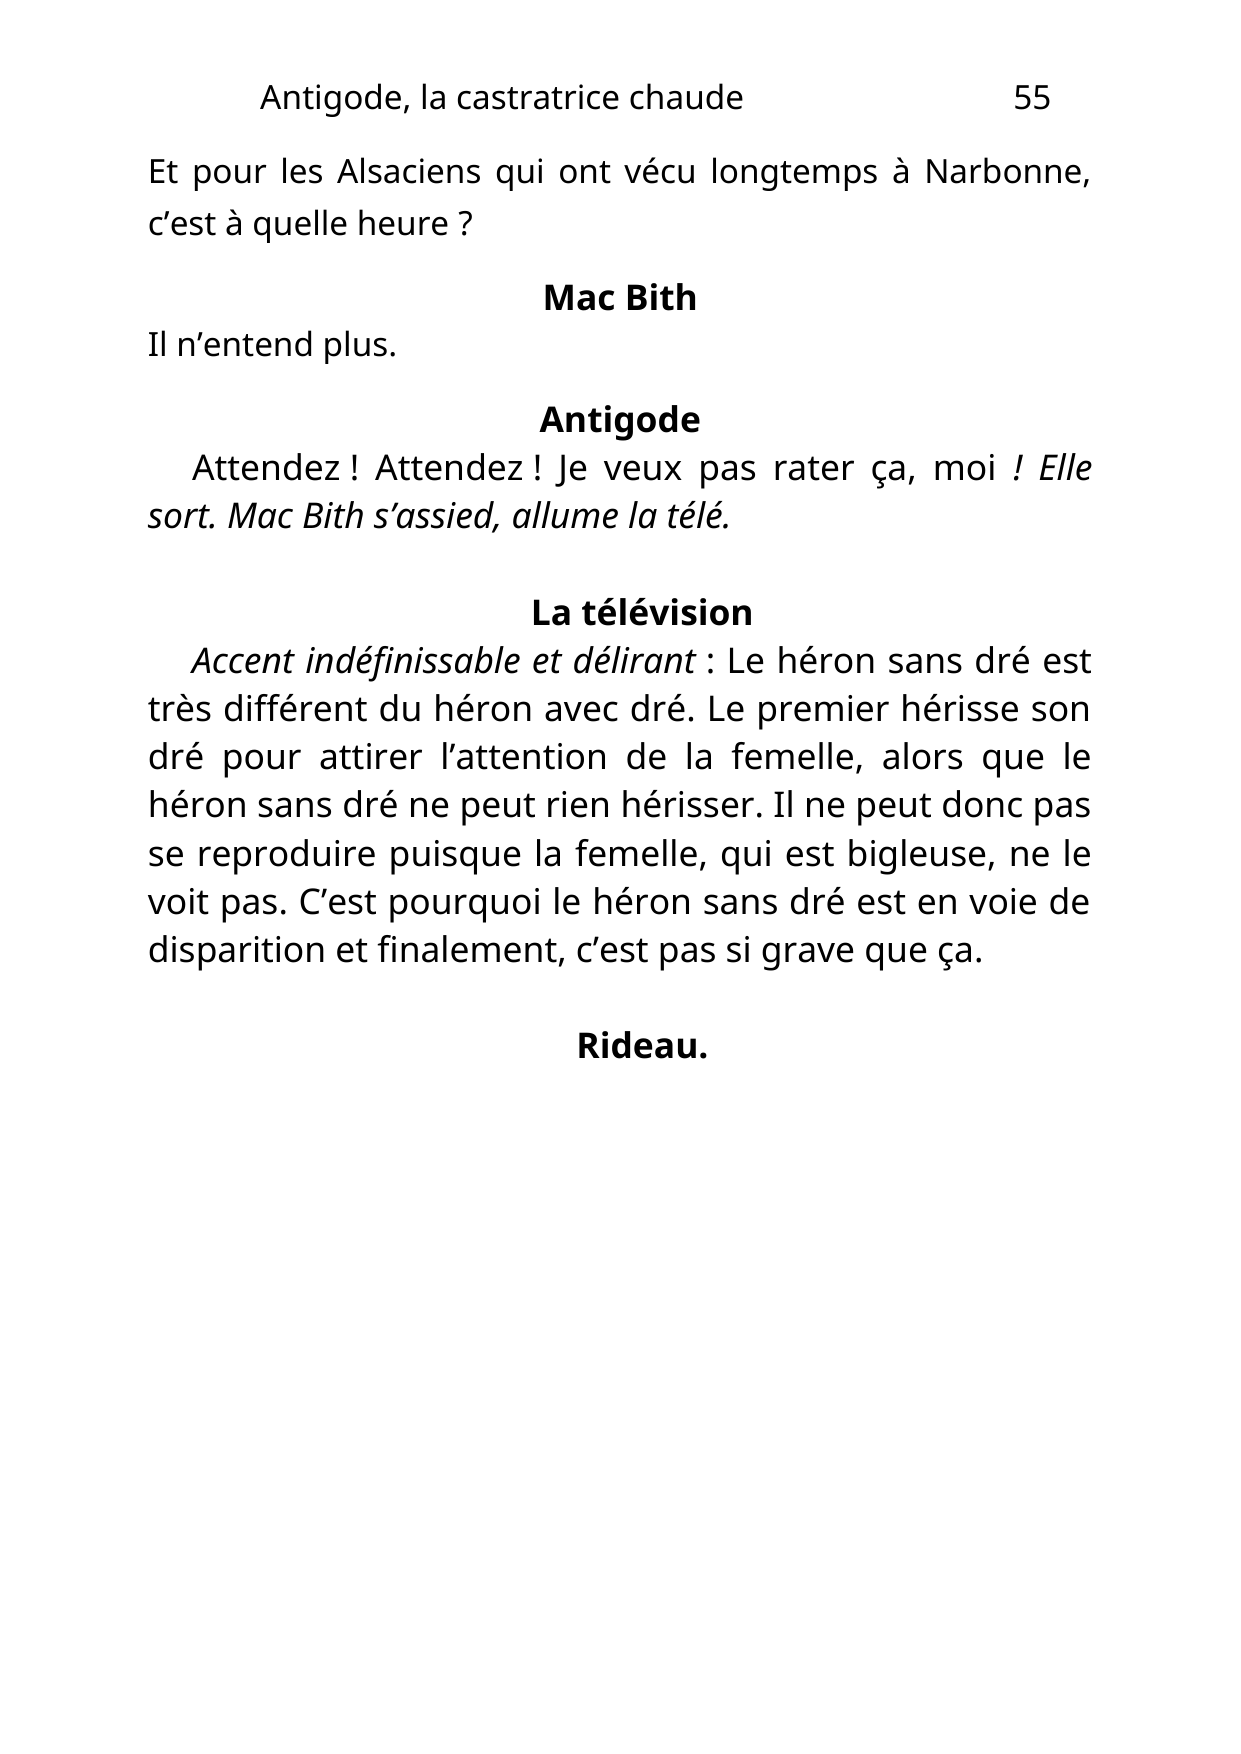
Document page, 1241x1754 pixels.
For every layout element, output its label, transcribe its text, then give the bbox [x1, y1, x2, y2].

text Mac Bith [148, 273, 1093, 321]
text Il n’entend plus. [148, 321, 1093, 366]
text Rideau. [148, 1021, 1093, 1069]
text Attendez ! Attendez ! Je veux pas rater ça, moi ! Elle sort. Mac Bith s’assied, allume la télé. [148, 442, 1093, 539]
text Accent indéfinissable et délirant : Le héron sans dré est très différent du héron avec dré. Le premier hérisse son dré pour attirer l’attention de la femelle, alors que le héron sans dré ne peut rien hérisser. Il ne peut donc pas se reproduire puisque la femelle, qui est bigleuse, ne le voit pas. C’est pourquoi le héron sans dré est en voie de disparition et finalement, c’est pas si grave que ça. [148, 635, 1093, 973]
text Antigode [148, 394, 1093, 442]
text Et pour les Alsaciens qui ont vécu longtemps à Narbonne, c’est à quelle heure ? [148, 148, 1093, 245]
text La télévision [148, 587, 1093, 635]
